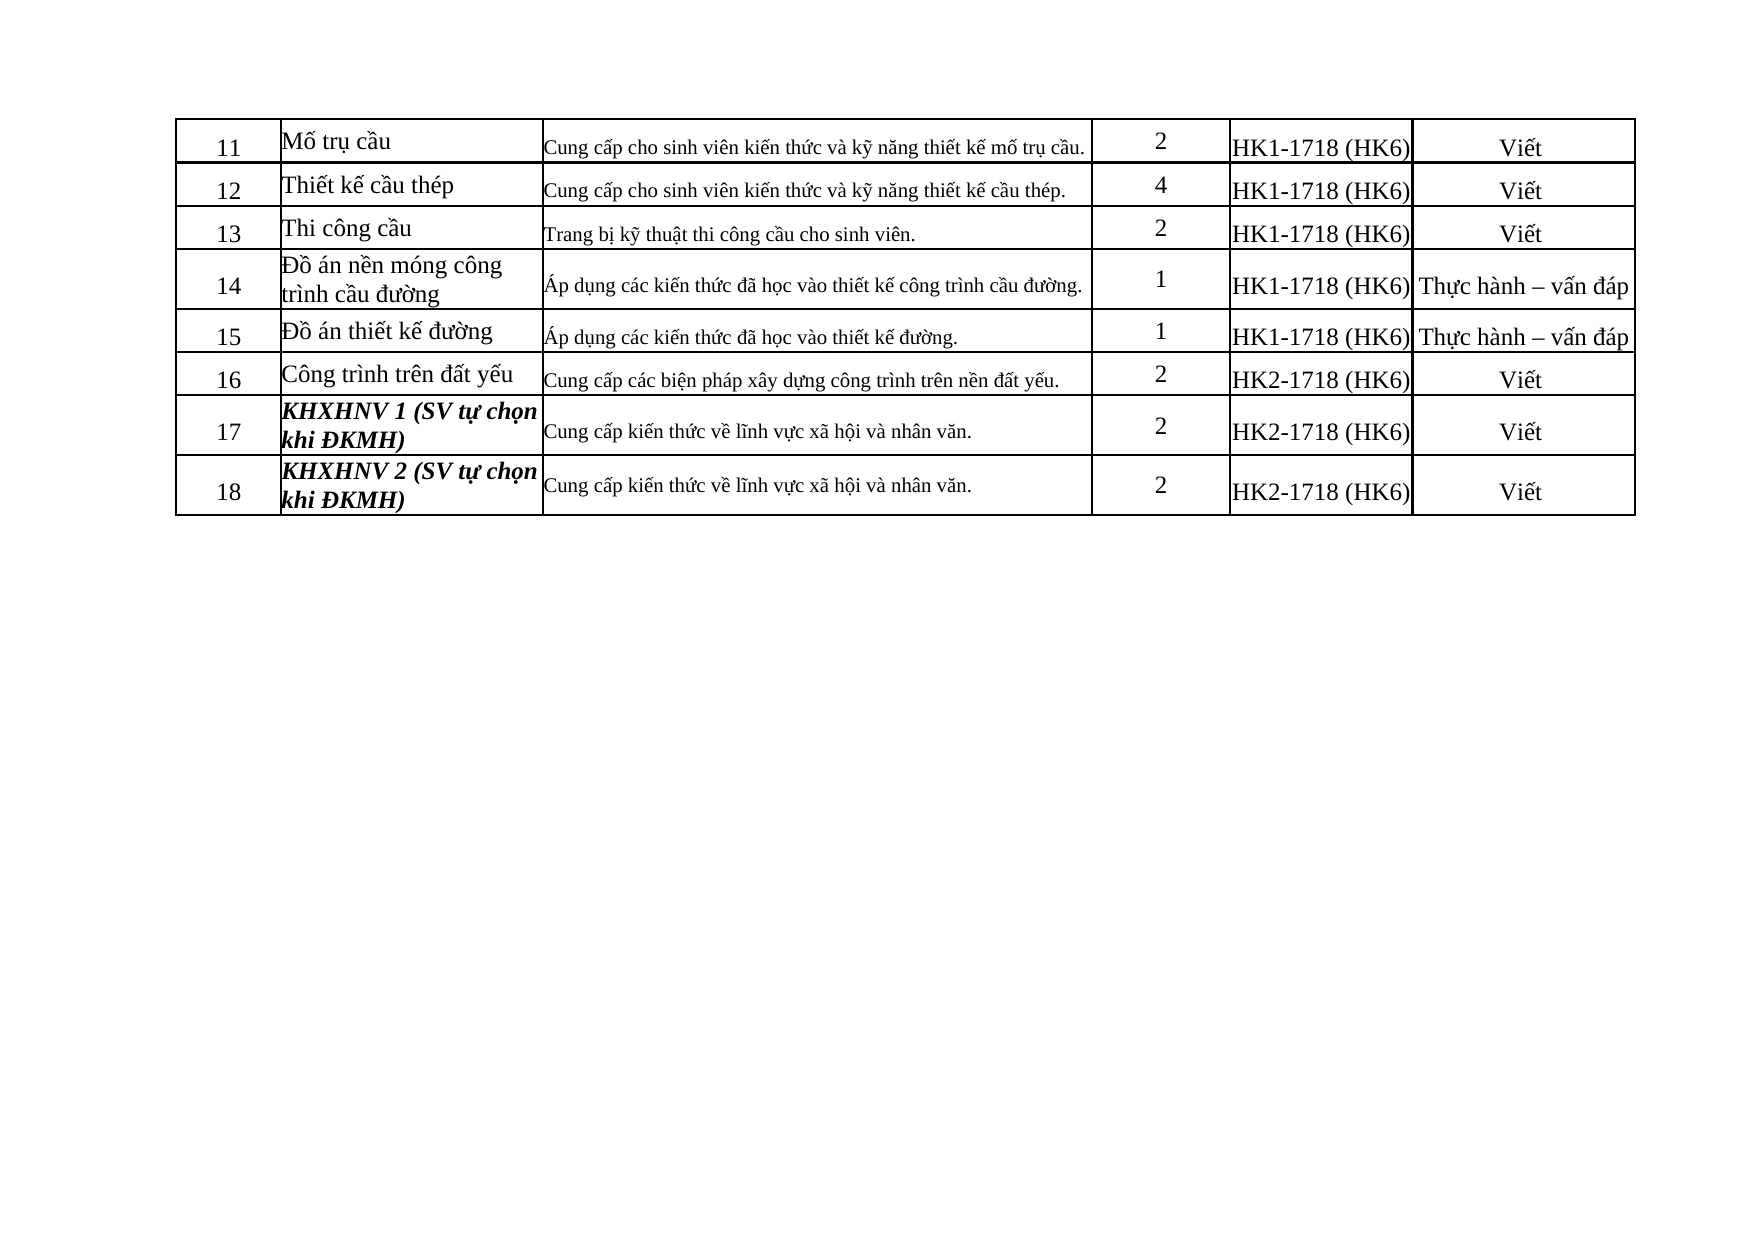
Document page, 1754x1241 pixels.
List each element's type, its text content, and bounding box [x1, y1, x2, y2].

table_cell HK1-1718 (HK6) [1231, 120, 1411, 161]
table_cell Cung cấp các biện pháp xây dựng công trình trên nền đất yếu. [544, 353, 1091, 394]
table_cell 2 [1093, 120, 1229, 161]
table_cell HK2-1718 (HK6) [1231, 456, 1411, 513]
table_cell 12 [177, 164, 280, 205]
table_cell Viết [1414, 120, 1634, 161]
table_cell Cung cấp cho sinh viên kiến thức và kỹ năng thiết kế cầu thép. [544, 164, 1091, 205]
table_cell Viết [1414, 207, 1634, 248]
table_cell HK1-1718 (HK6) [1231, 164, 1411, 205]
table_cell HK2-1718 (HK6) [1231, 396, 1411, 454]
table_cell Viết [1414, 164, 1634, 205]
table_cell HK2-1718 (HK6) [1231, 353, 1411, 394]
table_cell 2 [1093, 353, 1229, 394]
table_cell Công trình trên đất yếu [282, 353, 542, 394]
table_cell 14 [177, 250, 280, 308]
table_cell KHXHNV 1 (SV tự chọn khi ĐKMH) [282, 396, 542, 454]
table_cell KHXHNV 2 (SV tự chọn khi ĐKMH) [282, 456, 542, 513]
table_cell Viết [1414, 456, 1634, 513]
table_cell Trang bị kỹ thuật thi công cầu cho sinh viên. [544, 207, 1091, 248]
table_cell 2 [1093, 396, 1229, 454]
table_cell 17 [177, 396, 280, 454]
table_cell 1 [1093, 250, 1229, 308]
table_cell Cung cấp cho sinh viên kiến thức và kỹ năng thiết kế mố trụ cầu. [544, 120, 1091, 161]
table_cell Thiết kế cầu thép [282, 164, 542, 205]
table_cell 16 [177, 353, 280, 394]
table_cell Cung cấp kiến thức về lĩnh vực xã hội và nhân văn. [544, 456, 1091, 513]
table_cell HK1-1718 (HK6) [1231, 207, 1411, 248]
table_cell 11 [177, 120, 280, 161]
table_cell 2 [1093, 207, 1229, 248]
table_cell HK1-1718 (HK6) [1231, 310, 1411, 351]
table_cell 1 [1093, 310, 1229, 351]
table_cell Cung cấp kiến thức về lĩnh vực xã hội và nhân văn. [544, 396, 1091, 454]
table_cell 18 [177, 456, 280, 513]
table_cell Áp dụng các kiến thức đã học vào thiết kế đường. [544, 310, 1091, 351]
table_cell 15 [177, 310, 280, 351]
table_cell 2 [1093, 456, 1229, 513]
table_cell Đồ án thiết kế đường [282, 310, 542, 351]
table_cell 13 [177, 207, 280, 248]
table_cell Thực hành – vấn đáp [1414, 250, 1634, 308]
table_cell Đồ án nền móng công trình cầu đường [282, 250, 542, 308]
table_cell Thực hành – vấn đáp [1414, 310, 1634, 351]
table_cell Viết [1414, 353, 1634, 394]
table_cell HK1-1718 (HK6) [1231, 250, 1411, 308]
table_cell Thi công cầu [282, 207, 542, 248]
table_cell 4 [1093, 164, 1229, 205]
table_cell Áp dụng các kiến thức đã học vào thiết kế công trình cầu đường. [544, 250, 1091, 308]
table_cell Mố trụ cầu [282, 120, 542, 161]
table_cell Viết [1414, 396, 1634, 454]
